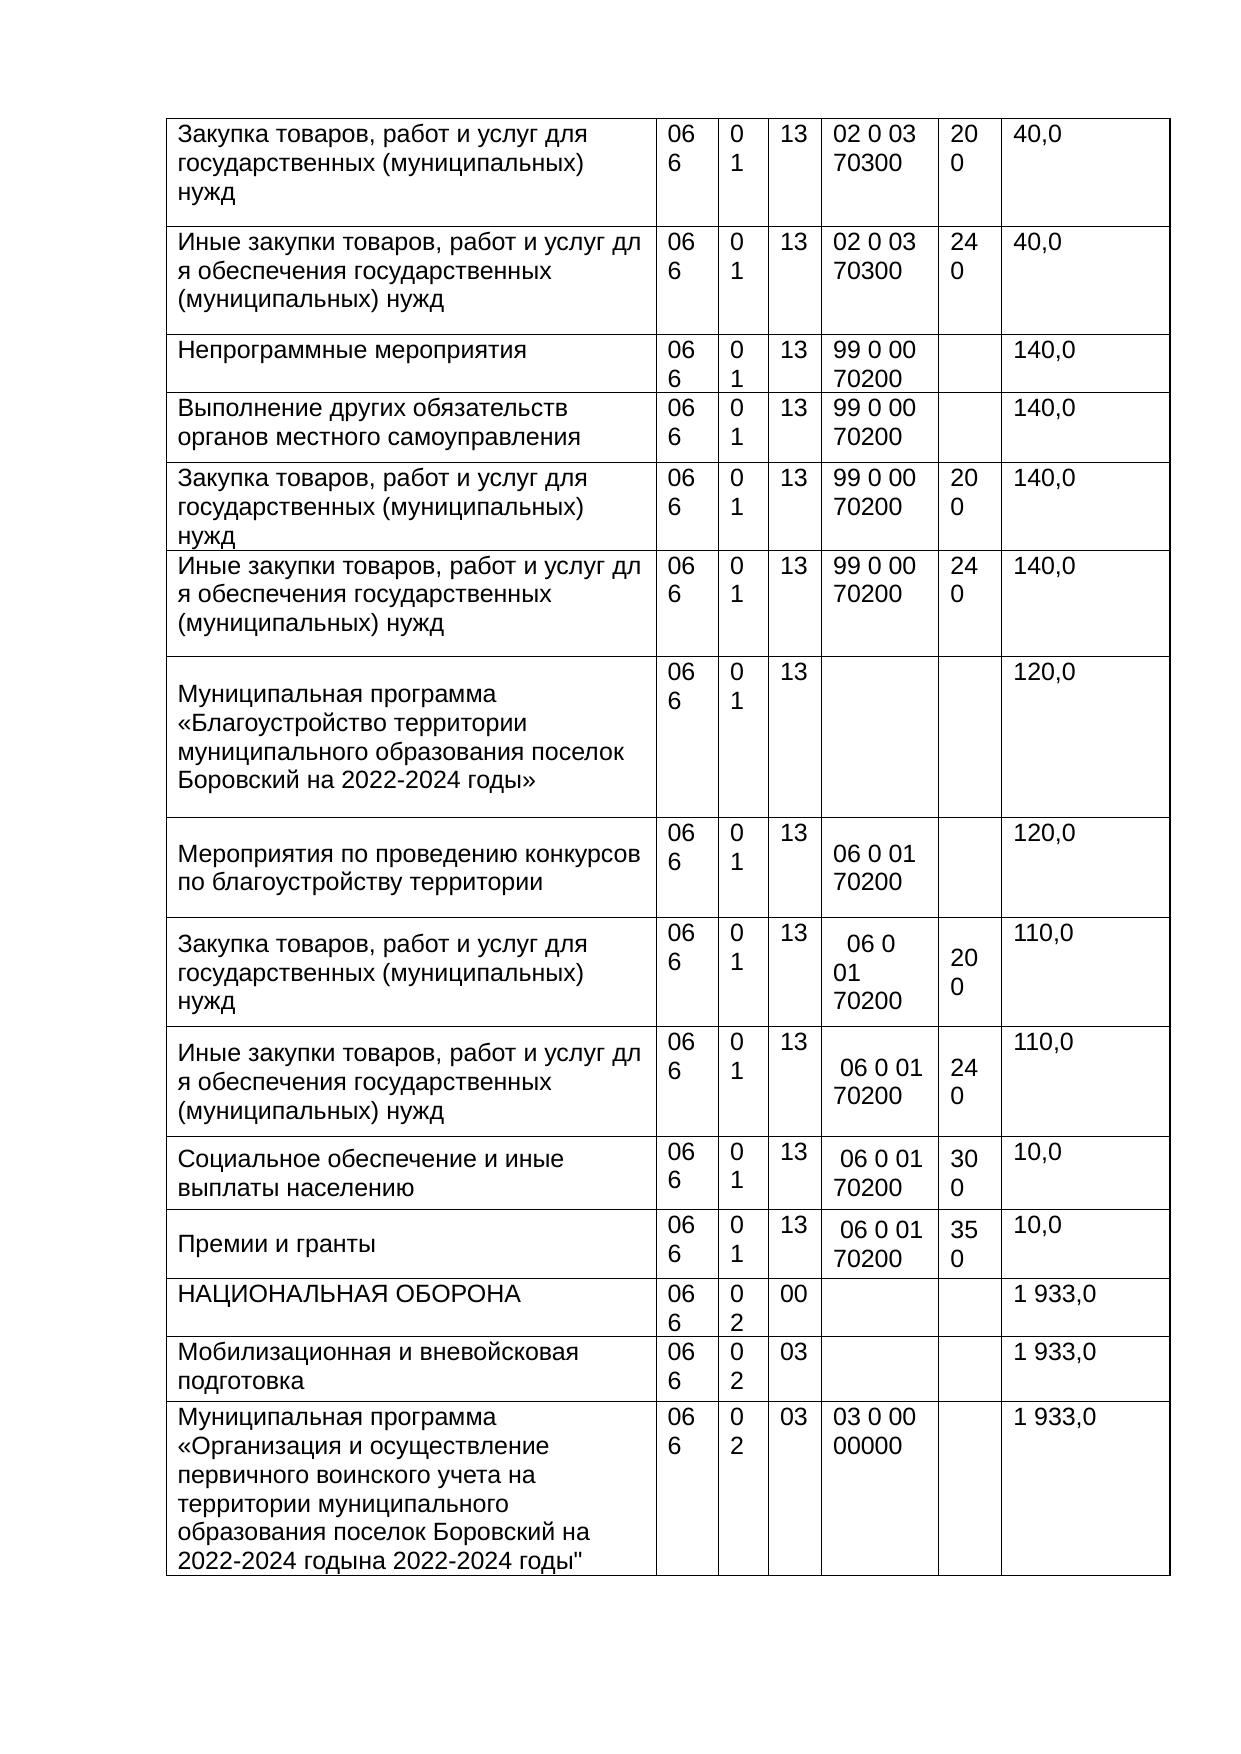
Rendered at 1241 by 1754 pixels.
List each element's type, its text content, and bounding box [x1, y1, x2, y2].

table_cell 240 [939, 1027, 1001, 1136]
table_cell 13 [769, 918, 821, 1026]
table_cell 066 [657, 463, 718, 549]
table_cell 03 0 00 00000 [822, 1402, 938, 1575]
table_cell 03 [769, 1402, 821, 1575]
table_cell [939, 335, 1001, 392]
table_cell 140,0 [1002, 463, 1169, 549]
table_cell 200 [939, 463, 1001, 549]
table_cell 066 [657, 818, 718, 917]
table_cell 066 [657, 1337, 718, 1401]
table_cell [822, 1337, 938, 1401]
table_cell 140,0 [1002, 551, 1169, 656]
table_cell Выполнение других обязательств органов местного самоуправления [167, 393, 656, 462]
table_cell 066 [657, 551, 718, 656]
table_cell 40,0 [1002, 119, 1169, 226]
table_cell Премии и гранты [167, 1210, 656, 1278]
table_cell 350 [939, 1210, 1001, 1278]
table_cell 01 [719, 335, 768, 392]
table_cell 066 [657, 1402, 718, 1575]
table_cell 02 0 03 70300 [822, 119, 938, 226]
table_cell [939, 1337, 1001, 1401]
table_cell 140,0 [1002, 335, 1169, 392]
table_cell 02 [719, 1279, 768, 1336]
table_cell 1 933,0 [1002, 1402, 1169, 1575]
table_cell 13 [769, 393, 821, 462]
table_cell 13 [769, 1027, 821, 1136]
table_cell 200 [939, 119, 1001, 226]
table_cell 01 [719, 657, 768, 817]
table_cell 06 0 01 70200 [822, 1027, 938, 1136]
table_cell 120,0 [1002, 818, 1169, 917]
table_cell 1 933,0 [1002, 1337, 1169, 1401]
table_cell 240 [939, 551, 1001, 656]
table_cell Мобилизационная и вневойсковая подготовка [167, 1337, 656, 1401]
table_cell 01 [719, 918, 768, 1026]
table_cell 01 [719, 1137, 768, 1209]
table_cell 066 [657, 227, 718, 334]
table_cell 066 [657, 657, 718, 817]
table_cell Мероприятия по проведению конкурсов по благоустройству территории [167, 818, 656, 917]
table_cell Муниципальная программа «Благоустройство территории муниципального образования поселок Боровский на 2022-2024 годы» [167, 657, 656, 817]
table_cell [939, 657, 1001, 817]
table_cell 01 [719, 119, 768, 226]
table_cell 99 0 00 70200 [822, 335, 938, 392]
table_cell [822, 657, 938, 817]
table_cell 13 [769, 335, 821, 392]
table_cell 06 0 01 70200 [822, 818, 938, 917]
table_cell 066 [657, 1210, 718, 1278]
table_cell 13 [769, 657, 821, 817]
table_cell [939, 393, 1001, 462]
table_cell 066 [657, 119, 718, 226]
table_cell 066 [657, 335, 718, 392]
table_cell 110,0 [1002, 918, 1169, 1026]
table_cell 01 [719, 1027, 768, 1136]
table_cell [939, 1402, 1001, 1575]
table_cell 066 [657, 1279, 718, 1336]
table_cell 01 [719, 818, 768, 917]
table_cell Иные закупки товаров, работ и услуг для обеспечения государственных (муниципальных) нужд [167, 551, 656, 656]
table_cell 066 [657, 393, 718, 462]
table_cell Муниципальная программа «Организация и осуществление первичного воинского учета на территории муниципального образования поселок Боровский на 2022-2024 годына 2022-2024 годы" [167, 1402, 656, 1575]
table_cell Закупка товаров, работ и услуг для государственных (муниципальных) нужд [167, 463, 656, 549]
table_cell [822, 1279, 938, 1336]
table_cell 13 [769, 818, 821, 917]
table_cell 02 0 03 70300 [822, 227, 938, 334]
table_cell 06 0 01 70200 [822, 918, 938, 1026]
table_cell 40,0 [1002, 227, 1169, 334]
table_cell НАЦИОНАЛЬНАЯ ОБОРОНА [167, 1279, 656, 1336]
table_cell 066 [657, 918, 718, 1026]
table_cell 066 [657, 1027, 718, 1136]
table_cell 00 [769, 1279, 821, 1336]
table_cell 99 0 00 70200 [822, 551, 938, 656]
table_cell 13 [769, 463, 821, 549]
table_cell 240 [939, 227, 1001, 334]
table_cell Закупка товаров, работ и услуг для государственных (муниципальных) нужд [167, 119, 656, 226]
table_cell 06 0 01 70200 [822, 1210, 938, 1278]
table_cell 01 [719, 227, 768, 334]
table_cell 13 [769, 119, 821, 226]
table_cell 01 [719, 1210, 768, 1278]
table_cell [939, 818, 1001, 917]
table_cell Иные закупки товаров, работ и услуг для обеспечения государственных (муниципальных) нужд [167, 227, 656, 334]
table_cell Социальное обеспечение и иные выплаты населению [167, 1137, 656, 1209]
table_cell 03 [769, 1337, 821, 1401]
table_cell 140,0 [1002, 393, 1169, 462]
table_cell 06 0 01 70200 [822, 1137, 938, 1209]
table_cell 01 [719, 463, 768, 549]
table_cell 200 [939, 918, 1001, 1026]
table_cell 110,0 [1002, 1027, 1169, 1136]
table_cell 13 [769, 551, 821, 656]
table_cell 01 [719, 393, 768, 462]
table_cell 10,0 [1002, 1137, 1169, 1209]
table_cell 1 933,0 [1002, 1279, 1169, 1336]
table_cell 02 [719, 1402, 768, 1575]
table_cell 99 0 00 70200 [822, 393, 938, 462]
table_cell 99 0 00 70200 [822, 463, 938, 549]
table_cell 13 [769, 1210, 821, 1278]
table_cell Непрограммные мероприятия [167, 335, 656, 392]
table_cell [939, 1279, 1001, 1336]
table_cell Иные закупки товаров, работ и услуг для обеспечения государственных (муниципальных) нужд [167, 1027, 656, 1136]
table_cell 13 [769, 227, 821, 334]
table_cell 10,0 [1002, 1210, 1169, 1278]
table_cell 066 [657, 1137, 718, 1209]
table_cell 13 [769, 1137, 821, 1209]
table_cell 02 [719, 1337, 768, 1401]
table_cell 300 [939, 1137, 1001, 1209]
table_cell Закупка товаров, работ и услуг для государственных (муниципальных) нужд [167, 918, 656, 1026]
table_cell 120,0 [1002, 657, 1169, 817]
table_cell 01 [719, 551, 768, 656]
